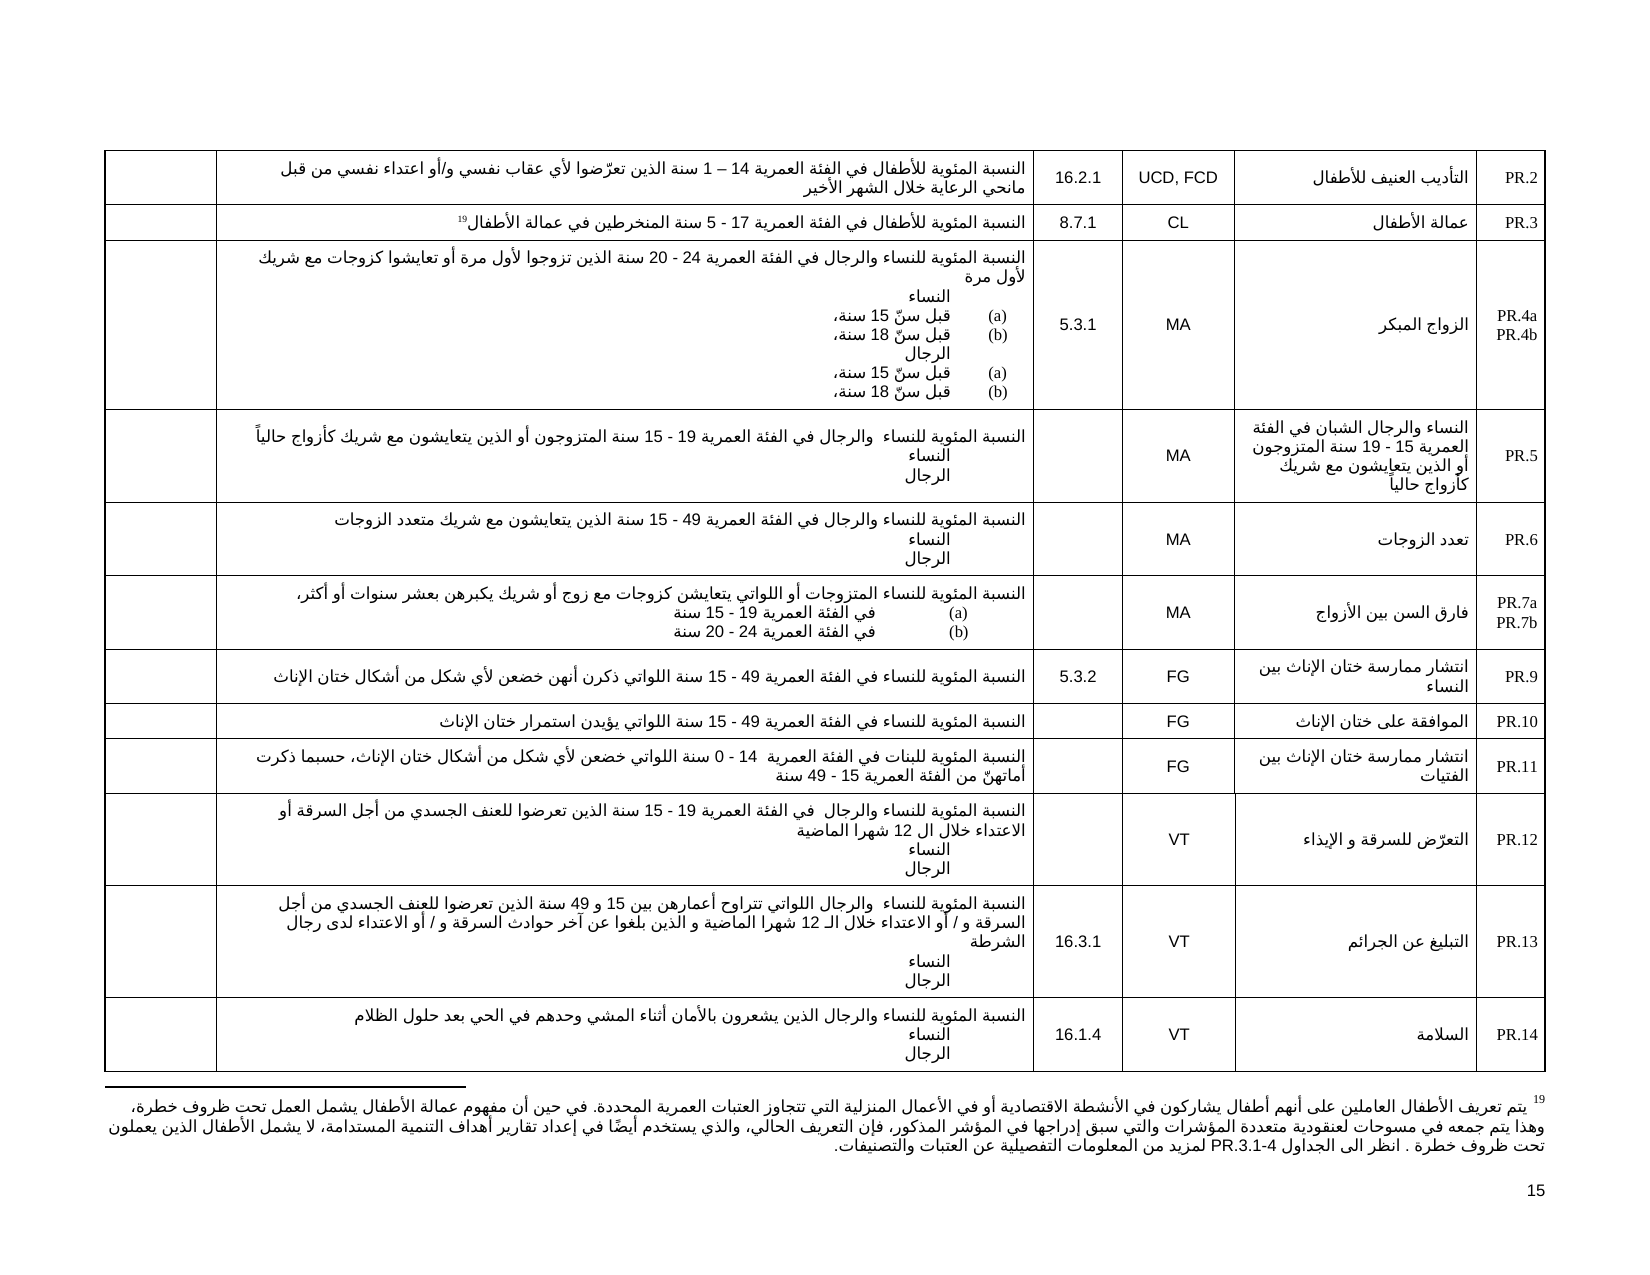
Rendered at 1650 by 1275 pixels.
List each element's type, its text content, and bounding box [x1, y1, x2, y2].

table_cell [106, 998, 216, 1071]
table_cell VT [1123, 998, 1235, 1071]
table_cell [106, 503, 216, 575]
table_cell [217, 151, 244, 204]
table_cell الزواج المبكر [1235, 241, 1476, 409]
table_cell PR.9 [1477, 650, 1544, 703]
table_cell النساء والرجال الشبان في الفئة العمرية 15 - 19 سنة المتزوجون أو الذين يتعايشون مع شريك كأزواج حالياً [1235, 410, 1476, 502]
table_cell MA [1123, 241, 1234, 409]
table_cell النسبة المئوية للأطفال في الفئة العمرية 17 - 5 سنة المنخرطين في عمالة الأطفال [244, 205, 1033, 239]
table_cell [106, 576, 216, 649]
table_cell انتشار ممارسة ختان الإناث بين الفتيات [1235, 739, 1476, 793]
table_cell 16.3.1 [1034, 886, 1122, 997]
table_cell التأديب العنيف للأطفال [1235, 151, 1476, 204]
table_cell MA [1123, 576, 1234, 649]
table_cell PR.3 [1477, 205, 1544, 239]
table_cell PR.7a PR.7b [1477, 576, 1544, 649]
table_cell VT [1123, 794, 1235, 885]
table_cell [1034, 794, 1122, 885]
table_cell النسبة المئوية للنساء والرجال الذين يشعرون بالأمان أثناء المشي وحدهم في الحي بعد حلول الظلام النساء الرجال [244, 998, 1033, 1071]
table_cell التبليغ عن الجرائم [1236, 886, 1476, 997]
table_cell 16.1.4 [1034, 998, 1122, 1071]
table_cell PR.4a PR.4b [1477, 241, 1544, 409]
table_cell [106, 151, 216, 204]
table_cell 8.7.1 [1034, 205, 1122, 239]
table_cell [1034, 410, 1122, 502]
table_cell [217, 576, 244, 649]
table_cell [217, 241, 244, 409]
table_cell [106, 650, 216, 703]
table_cell CL [1123, 205, 1234, 239]
table_cell FG [1123, 739, 1234, 793]
table_cell [217, 998, 244, 1071]
table_cell [217, 886, 244, 997]
table_cell [217, 704, 244, 738]
table_cell PR.6 [1477, 503, 1544, 575]
table_cell [1034, 576, 1122, 649]
table_cell النسبة المئوية للنساء والرجال في الفئة العمرية 19 - 15 سنة المتزوجون أو الذين يتعايشون مع شريك كأزواج حالياً النساء الرجال [244, 410, 1033, 502]
table_cell [106, 241, 216, 409]
table_cell PR.5 [1477, 410, 1544, 502]
table_cell تعدد الزوجات [1235, 503, 1476, 575]
table_cell [217, 503, 244, 575]
table_cell [1034, 503, 1122, 575]
table_cell 5.3.2 [1034, 650, 1122, 703]
table_cell FG [1123, 704, 1234, 738]
table_cell النسبة المئوية للنساء والرجال اللواتي تتراوح أعمارهن بين 15 و 49 سنة الذين تعرضوا للعنف الجسدي من أجل السرقة و / أو الاعتداء خلال الـ 12 شهرا الماضية و الذين بلغوا عن آخر حوادث السرقة و / أو الاعتداء لدى رجال الشرطة النساء الرجال [244, 886, 1033, 997]
table_cell VT [1123, 886, 1235, 997]
table_cell [217, 739, 244, 793]
table_cell [1034, 739, 1122, 793]
table_cell النسبة المئوية للنساء والرجال في الفئة العمرية 49 - 15 سنة الذين يتعايشون مع شريك متعدد الزوجات النساء الرجال [244, 503, 1033, 575]
table_cell التعرّض للسرقة و الإيذاء [1236, 794, 1476, 885]
table_cell [106, 739, 216, 793]
table_cell الموافقة على ختان الإناث [1235, 704, 1476, 738]
table_cell [106, 410, 216, 502]
table_cell 5.3.1 [1034, 241, 1122, 409]
table_cell السلامة [1236, 998, 1476, 1071]
table_cell [106, 886, 216, 997]
table_cell النسبة المئوية للنساء والرجال في الفئة العمرية 24 - 20 سنة الذين تزوجوا لأول مرة أو تعايشوا كزوجات مع شريك لأول مرة النساء قبل سنّ 15 سنة، قبل سنّ 18 سنة، الرجال قبل سنّ 15 سنة، قبل سنّ 18 سنة، [244, 241, 1033, 409]
table_cell [217, 410, 244, 502]
table_cell النسبة المئوية للأطفال في الفئة العمرية 14 – 1 سنة الذين تعرّضوا لأي عقاب نفسي و/أو اعتداء نفسي من قبل مانحي الرعاية خلال الشهر الأخير [244, 151, 1033, 204]
table_cell PR.2 [1477, 151, 1544, 204]
table_cell [1034, 704, 1122, 738]
table_cell [217, 794, 244, 885]
table_cell UCD, FCD [1123, 151, 1234, 204]
table_cell النسبة المئوية للنساء والرجال في الفئة العمرية 19 - 15 سنة الذين تعرضوا للعنف الجسدي من أجل السرقة أو الاعتداء خلال ال 12 شهرا الماضية النساء الرجال [244, 794, 1033, 885]
table_cell FG [1123, 650, 1234, 703]
table_cell PR.14 [1477, 998, 1544, 1071]
table_cell النسبة المئوية للنساء في الفئة العمرية 49 - 15 سنة اللواتي يؤيدن استمرار ختان الإناث [244, 704, 1033, 738]
table_cell [217, 650, 244, 703]
table_cell [106, 794, 216, 885]
table_cell PR.11 [1477, 739, 1544, 793]
table_cell عمالة الأطفال [1235, 205, 1476, 239]
table_cell [217, 205, 244, 239]
table_cell PR.10 [1477, 704, 1544, 738]
table_cell [106, 704, 216, 738]
table_cell PR.12 [1477, 794, 1544, 885]
table_cell MA [1123, 410, 1234, 502]
table_cell النسبة المئوية للنساء المتزوجات أو اللواتي يتعايشن كزوجات مع زوج أو شريك يكبرهن بعشر سنوات أو أكثر، في الفئة العمرية 19 - 15 سنة في الفئة العمرية 24 - 20 سنة [244, 576, 1033, 649]
table_cell النسبة المئوية للبنات في الفئة العمرية 14 - 0 سنة اللواتي خضعن لأي شكل من أشكال ختان الإناث، حسبما ذكرت أماتهنّ من الفئة العمرية 15 - 49 سنة [244, 739, 1033, 793]
table_cell PR.13 [1477, 886, 1544, 997]
table_cell MA [1123, 503, 1234, 575]
table_cell [106, 205, 216, 239]
table_cell النسبة المئوية للنساء في الفئة العمرية 49 - 15 سنة اللواتي ذكرن أنهن خضعن لأي شكل من أشكال ختان الإناث [244, 650, 1033, 703]
table_cell 16.2.1 [1034, 151, 1122, 204]
table_cell انتشار ممارسة ختان الإناث بين النساء [1235, 650, 1476, 703]
table_cell فارق السن بين الأزواج [1235, 576, 1476, 649]
